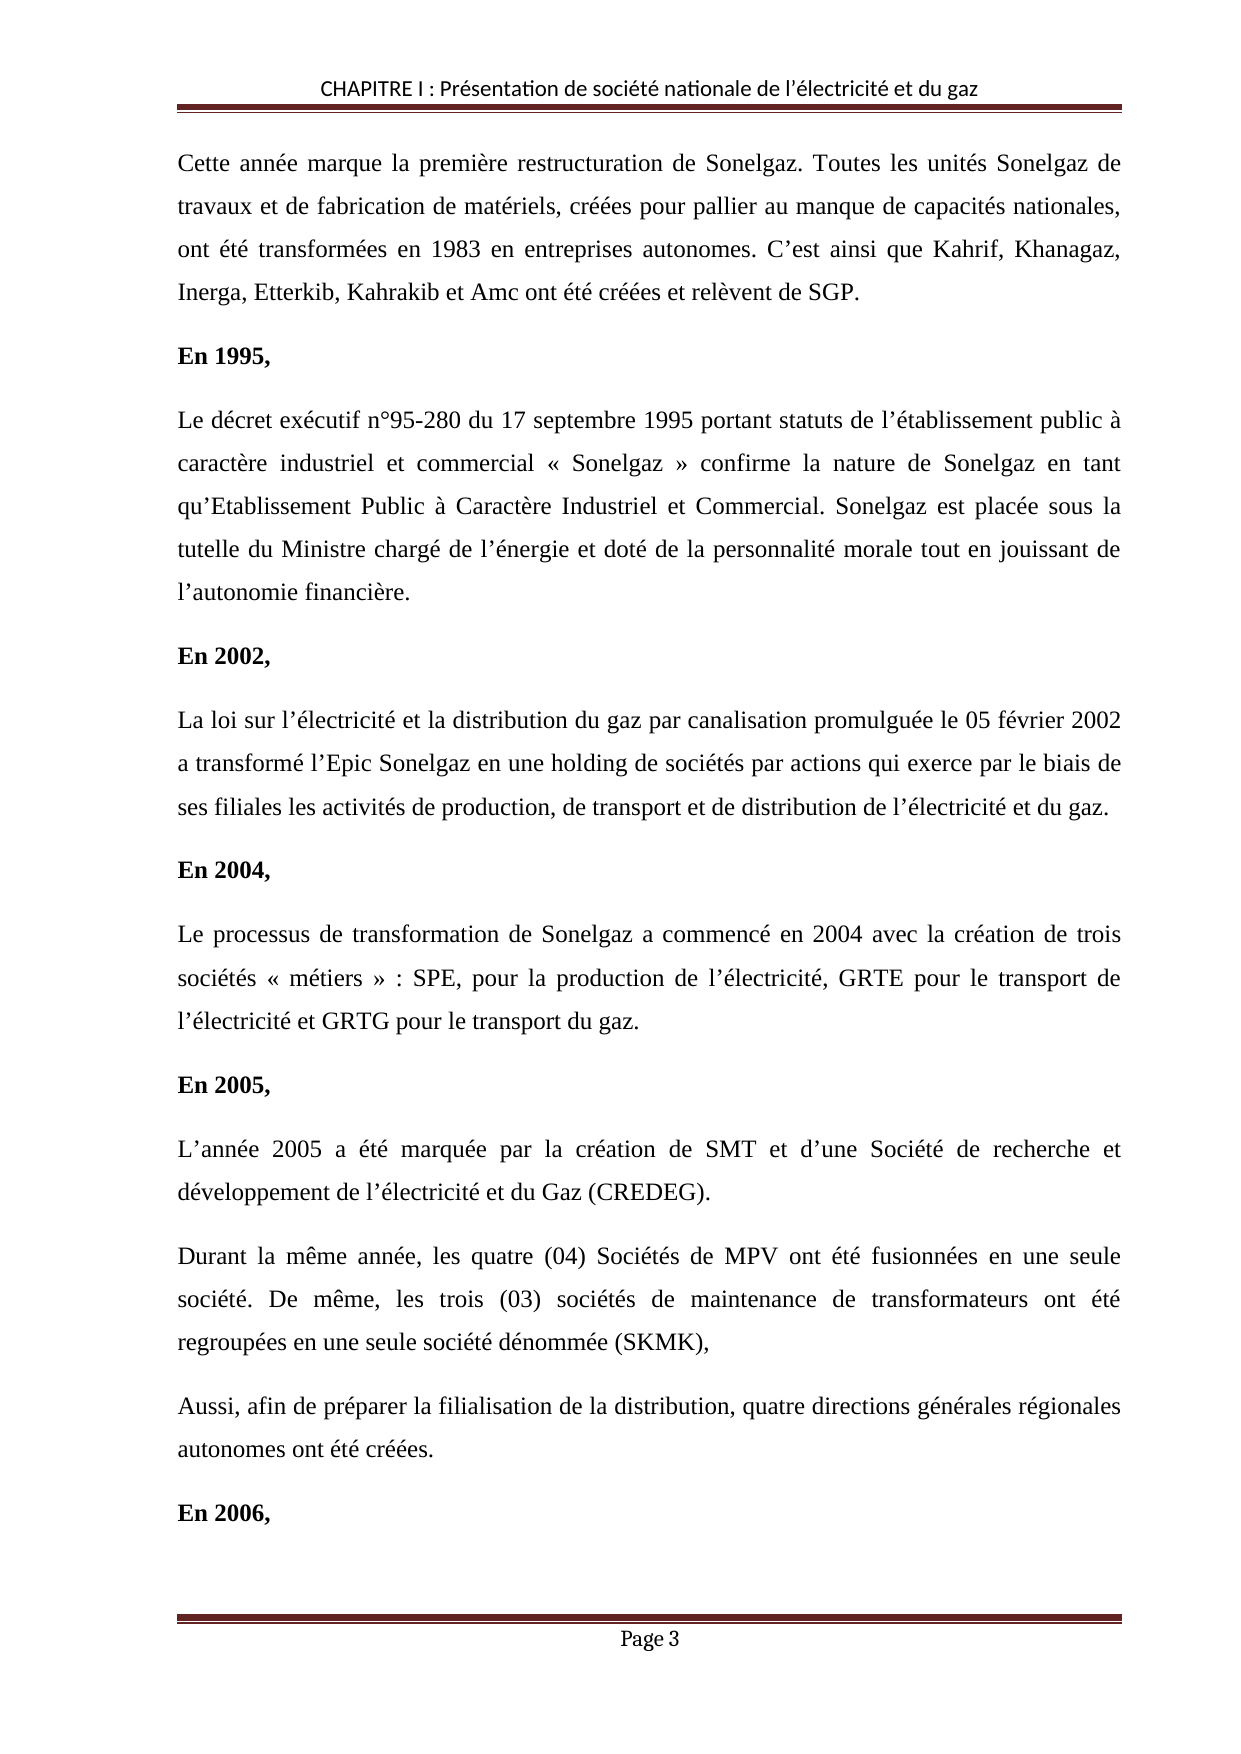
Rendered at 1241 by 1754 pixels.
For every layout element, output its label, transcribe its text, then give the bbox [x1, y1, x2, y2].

text Aussi, afin de préparer la filialisation de la distribution, quatre directions générales régionales autonomes ont été créées. [177, 1391, 1122, 1463]
text En 1995, [177, 341, 1122, 370]
text En 2004, [177, 856, 1122, 884]
text En 2006, [177, 1498, 1122, 1527]
text Le décret exécutif n°95-280 du 17 septembre 1995 portant statuts de l’établissement public à caractère industriel et commercial « Sonelgaz » confirme la nature de Sonelgaz en tant qu’Etablissement Public à Caractère Industriel et Commercial. Sonelgaz est placée sous la tutelle du Ministre chargé de l’énergie et doté de la personnalité morale tout en jouissant de l’autonomie financière. [177, 405, 1122, 606]
text Cette année marque la première restructuration de Sonelgaz. Toutes les unités Sonelgaz de travaux et de fabrication de matériels, créées pour pallier au manque de capacités nationales, ont été transformées en 1983 en entreprises autonomes. C’est ainsi que Kahrif, Khanagaz, Inerga, Etterkib, Kahrakib et Amc ont été créées et relèvent de SGP. [177, 148, 1122, 306]
text La loi sur l’électricité et la distribution du gaz par canalisation promulguée le 05 février 2002 a transformé l’Epic Sonelgaz en une holding de sociétés par actions qui exerce par le biais de ses filiales les activités de production, de transport et de distribution de l’électricité et du gaz. [177, 705, 1122, 820]
text L’année 2005 a été marquée par la création de SMT et d’une Société de recherche et développement de l’électricité et du Gaz (CREDEG). [177, 1134, 1122, 1206]
text En 2002, [177, 641, 1122, 670]
text En 2005, [177, 1070, 1122, 1098]
text Le processus de transformation de Sonelgaz a commencé en 2004 avec la création de trois sociétés « métiers » : SPE, pour la production de l’électricité, GRTE pour le transport de l’électricité et GRTG pour le transport du gaz. [177, 919, 1122, 1034]
text Durant la même année, les quatre (04) Sociétés de MPV ont été fusionnées en une seule société. De même, les trois (03) sociétés de maintenance de transformateurs ont été regroupées en une seule société dénommée (SKMK), [177, 1241, 1122, 1356]
